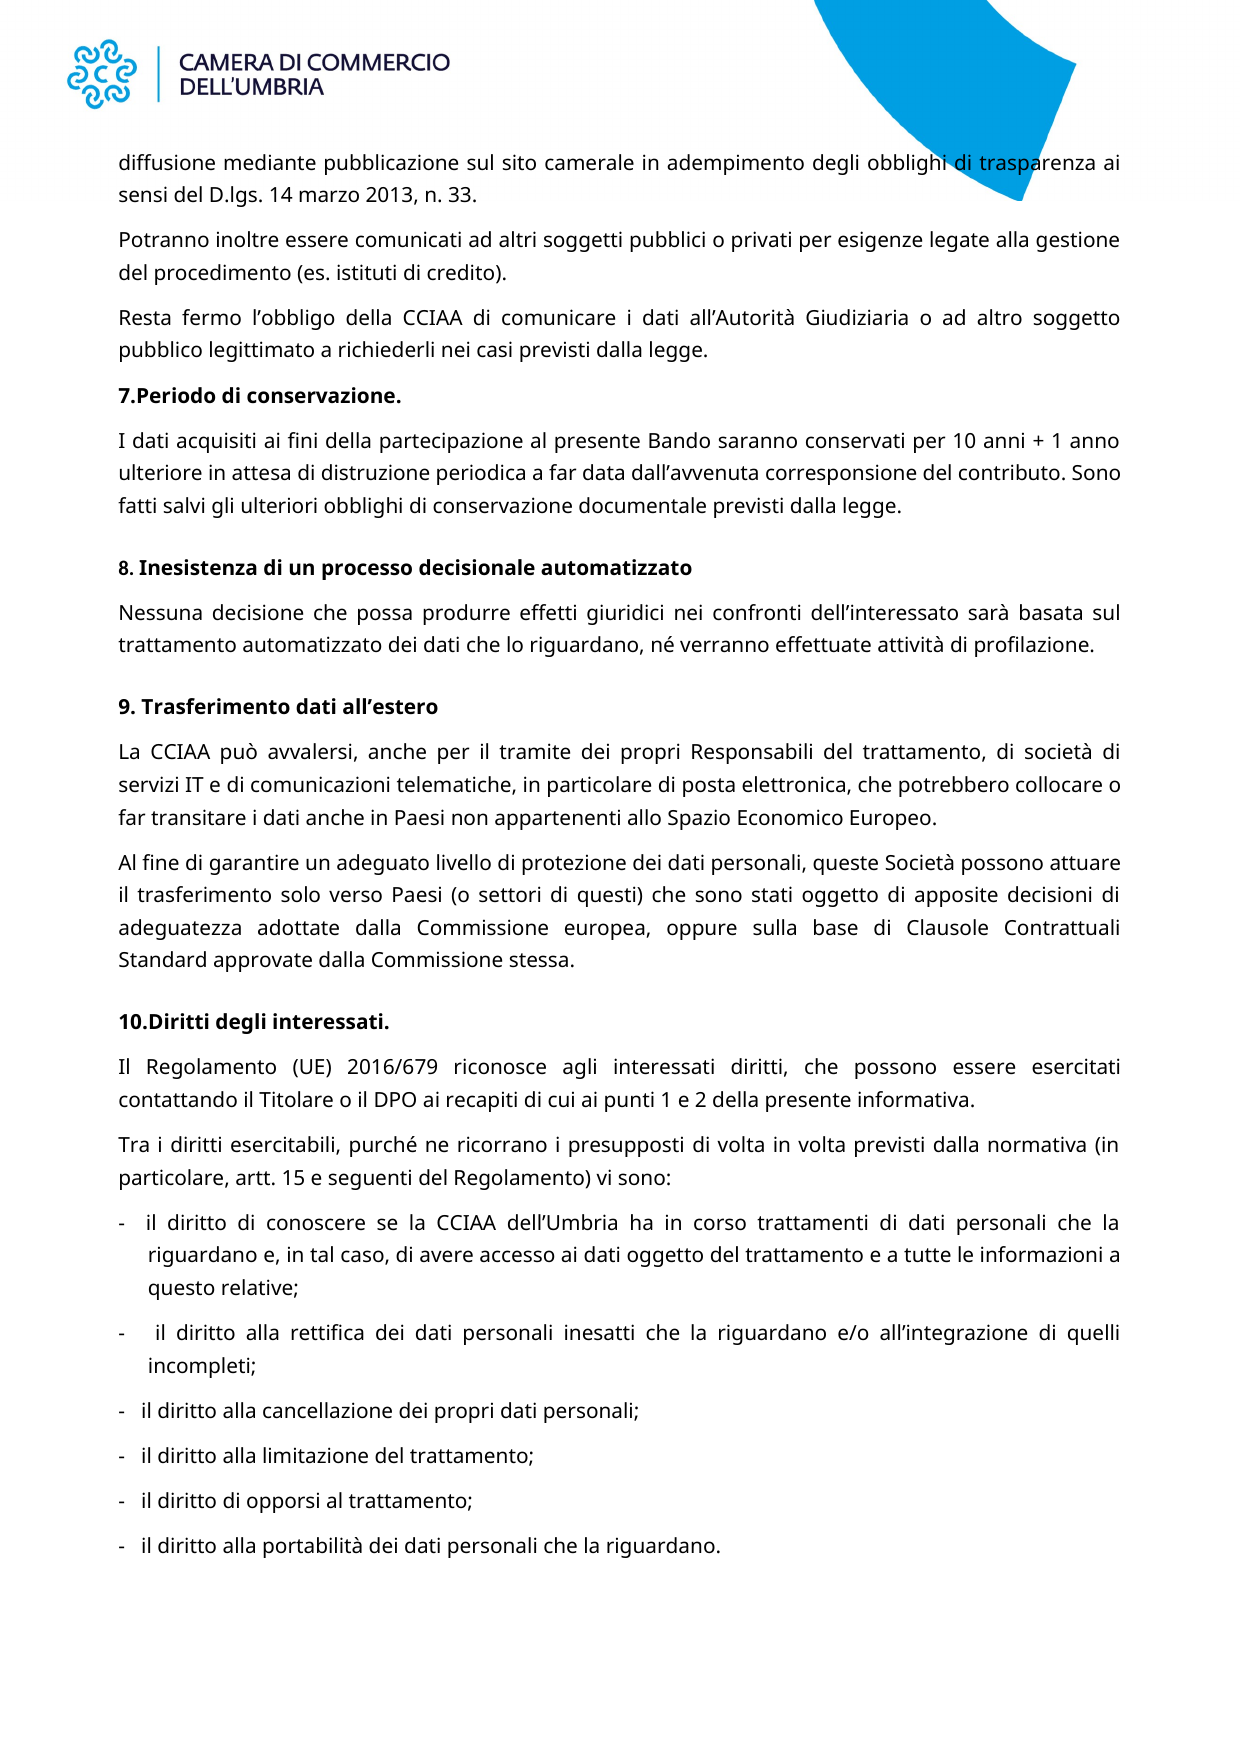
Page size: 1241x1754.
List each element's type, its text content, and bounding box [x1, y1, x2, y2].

text Potranno inoltre essere comunicati ad altri soggetti pubblici o privati per esigenze legate alla gestione del procedimento (es. istituti di credito). [118, 225, 1122, 286]
text Resta fermo l’obbligo della CCIAA di comunicare i dati all’Autorità Giudiziaria o ad altro soggetto pubblico legittimato a richiederli nei casi previsti dalla legge. [118, 303, 1122, 364]
text Tra i diritti esercitabili, purché ne ricorrano i presupposti di volta in volta previsti dalla normativa (in particolare, artt. 15 e seguenti del Regolamento) vi sono: [118, 1130, 1122, 1191]
text 8. Inesistenza di un processo decisionale automatizzato [118, 553, 1122, 581]
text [118, 148, 1122, 209]
text Nessuna decisione che possa produrre effetti giuridici nei confronti dell’interessato sarà basata sul trattamento automatizzato dei dati che lo riguardano, né verranno effettuate attività di profilazione. [118, 598, 1122, 659]
text - il diritto alla portabilità dei dati personali che la riguardano. [118, 1531, 1122, 1559]
text - il diritto alla cancellazione dei propri dati personali; [118, 1396, 1122, 1424]
text Il Regolamento (UE) 2016/679 riconosce agli interessati diritti, che possono essere esercitati contattando il Titolare o il DPO ai recapiti di cui ai punti 1 e 2 della presente informativa. [118, 1052, 1122, 1113]
text - il diritto alla rettifica dei dati personali inesatti che la riguardano e/o all’integrazione di quelli incompleti; [118, 1318, 1122, 1379]
text La CCIAA può avvalersi, anche per il tramite dei propri Responsabili del trattamento, di società di servizi IT e di comunicazioni telematiche, in particolare di posta elettronica, che potrebbero collocare o far transitare i dati anche in Paesi non appartenenti allo Spazio Economico Europeo. [118, 737, 1122, 831]
text I dati acquisiti ai fini della partecipazione al presente Bando saranno conservati per 10 anni + 1 anno ulteriore in attesa di distruzione periodica a far data dall’avvenuta corresponsione del contributo. Sono fatti salvi gli ulteriori obblighi di conservazione documentale previsti dalla legge. [118, 426, 1122, 519]
picture [0, 0, 925, 201]
picture [988, 0, 1241, 201]
text 9. Trasferimento dati all’estero [118, 692, 1122, 721]
text 7.Periodo di conservazione. [118, 381, 1122, 409]
text Al fine di garantire un adeguato livello di protezione dei dati personali, queste Società possono attuare il trasferimento solo verso Paesi (o settori di questi) che sono stati oggetto di apposite decisioni di adeguatezza adottate dalla Commissione europea, oppure sulla base di Clausole Contrattuali Standard approvate dalla Commissione stessa. [118, 848, 1122, 974]
text - il diritto alla limitazione del trattamento; [118, 1441, 1122, 1469]
text - il diritto di conoscere se la CCIAA dell’Umbria ha in corso trattamenti di dati personali che la riguardano e, in tal caso, di avere accesso ai dati oggetto del trattamento e a tutte le informazioni a questo relative; [118, 1208, 1122, 1301]
text 10.Diritti degli interessati. [118, 1007, 1122, 1036]
text - il diritto di opporsi al trattamento; [118, 1486, 1122, 1514]
